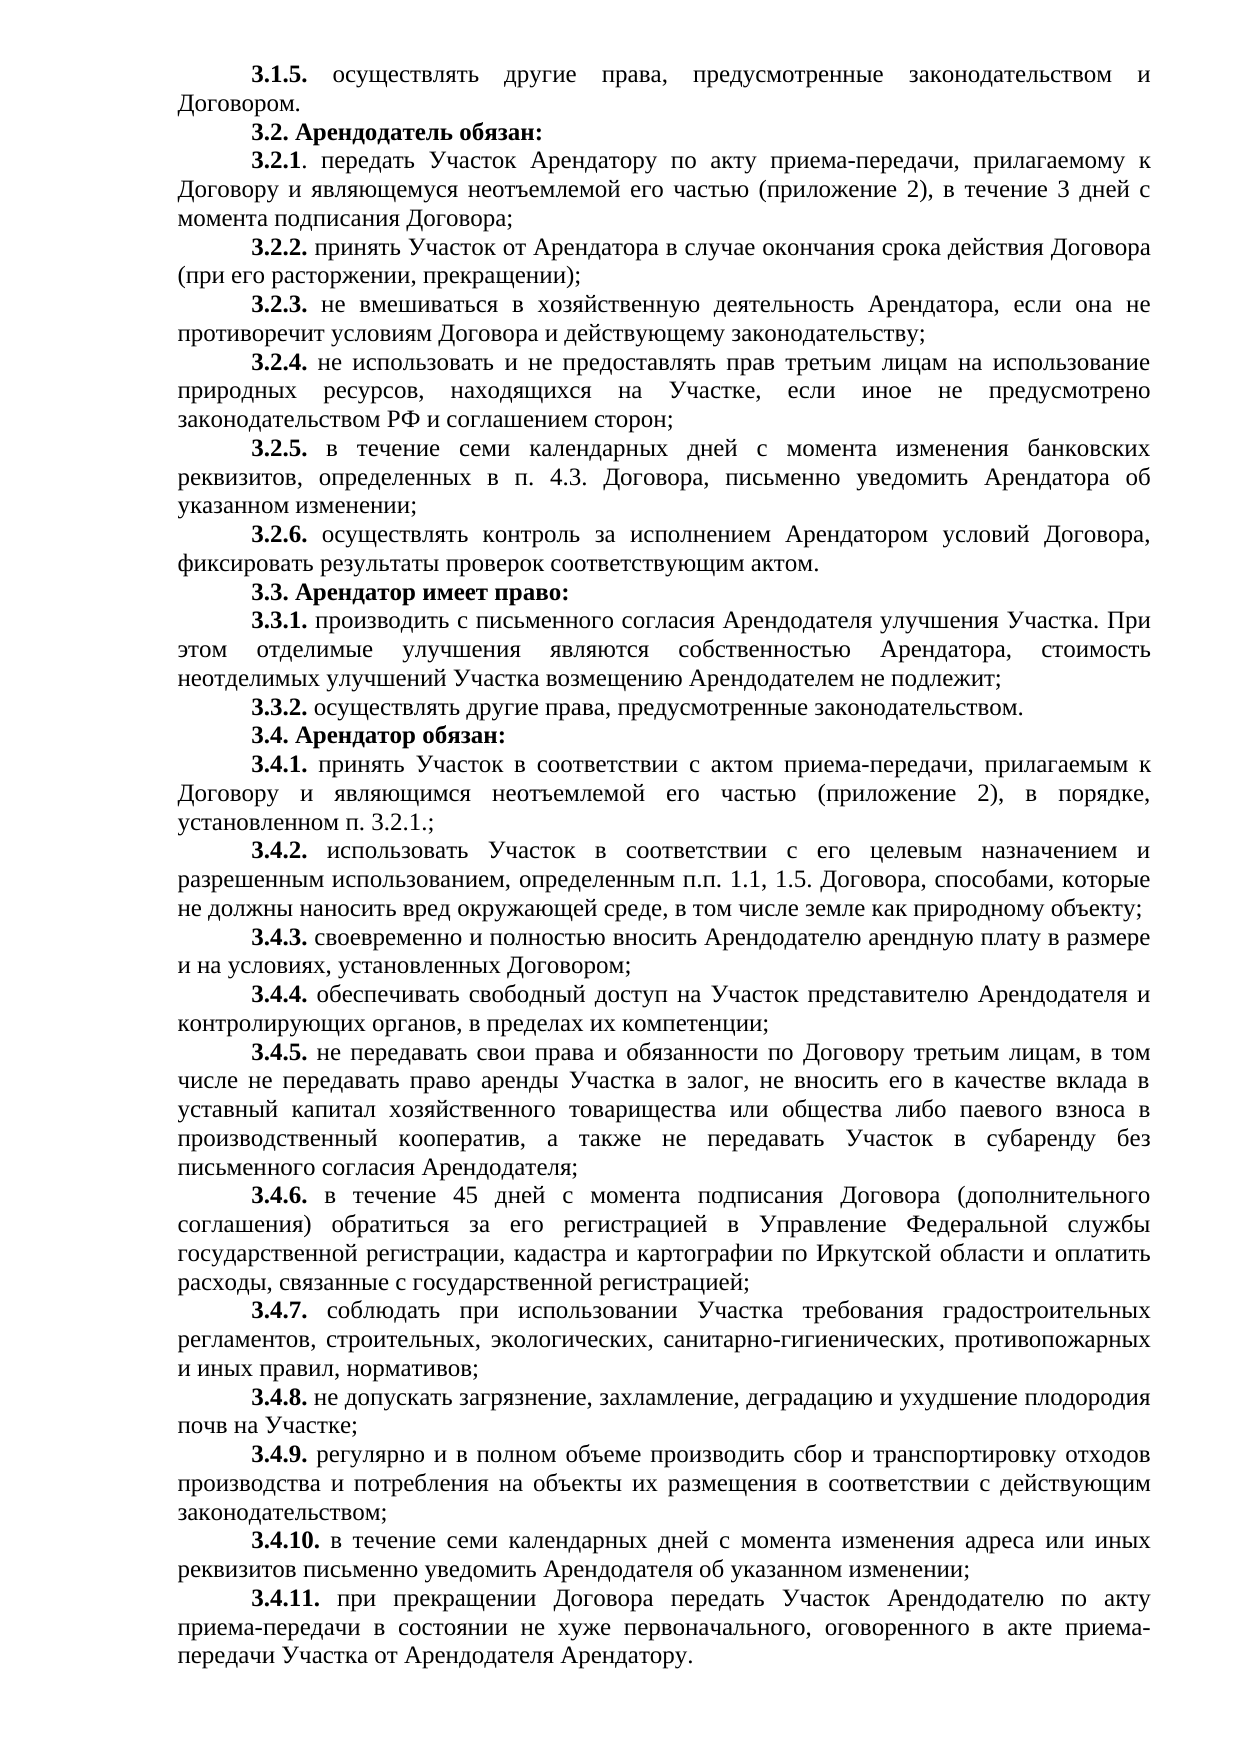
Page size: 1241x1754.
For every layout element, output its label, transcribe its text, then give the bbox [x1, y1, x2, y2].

text 3.3. Арендатор имеет право: [177, 577, 1152, 605]
text 3.4.7. соблюдать при использовании Участка требования градостроительных регламентов, строительных, экологических, санитарно-гигиенических, противопожарных и иных правил, нормативов; [177, 1295, 1152, 1382]
text 3.4.8. не допускать загрязнение, захламление, деградацию и ухудшение плодородия почв на Участке; [177, 1382, 1152, 1439]
text 3.2.5. в течение семи календарных дней с момента изменения банковских реквизитов, определенных в п. 4.3. Договора, письменно уведомить Арендатора об указанном изменении; [177, 433, 1152, 519]
text 3.2.2. принять Участок от Арендатора в случае окончания срока действия Договора (при его расторжении, прекращении); [177, 232, 1152, 289]
text 3.2.1. передать Участок Арендатору по акту приема-передачи, прилагаемому к Договору и являющемуся неотъемлемой его частью (приложение 2), в течение 3 дней с момента подписания Договора; [177, 145, 1152, 232]
text 3.4.6. в течение 45 дней с момента подписания Договора (дополнительного соглашения) обратиться за его регистрацией в Управление Федеральной службы государственной регистрации, кадастра и картографии по Иркутской области и оплатить расходы, связанные с государственной регистрацией; [177, 1180, 1152, 1295]
text 3.4.2. использовать Участок в соответствии с его целевым назначением и разрешенным использованием, определенным п.п. 1.1, 1.5. Договора, способами, которые не должны наносить вред окружающей среде, в том числе земле как природному объекту; [177, 835, 1152, 922]
text 3.4.1. принять Участок в соответствии с актом приема-передачи, прилагаемым к Договору и являющимся неотъемлемой его частью (приложение 2), в порядке, установленном п. 3.2.1.; [177, 749, 1152, 835]
text 3.4.11. при прекращении Договора передать Участок Арендодателю по акту приема-передачи в состоянии не хуже первоначального, оговоренного в акте приема-передачи Участка от Арендодателя Арендатору. [177, 1583, 1152, 1669]
text 3.4.10. в течение семи календарных дней с момента изменения адреса или иных реквизитов письменно уведомить Арендодателя об указанном изменении; [177, 1525, 1152, 1583]
text 3.4.4. обеспечивать свободный доступ на Участок представителю Арендодателя и контролирующих органов, в пределах их компетенции; [177, 979, 1152, 1037]
text 3.4.5. не передавать свои права и обязанности по Договору третьим лицам, в том числе не передавать право аренды Участка в залог, не вносить его в качестве вклада в уставный капитал хозяйственного товарищества или общества либо паевого взноса в производственный кооператив, а также не передавать Участок в субаренду без письменного согласия Арендодателя; [177, 1037, 1152, 1180]
text 3.1.5. осуществлять другие права, предусмотренные законодательством и Договором. [177, 59, 1152, 117]
text 3.3.2. осуществлять другие права, предусмотренные законодательством. [177, 692, 1152, 720]
text 3.4.3. своевременно и полностью вносить Арендодателю арендную плату в размере и на условиях, установленных Договором; [177, 922, 1152, 979]
text 3.2.4. не использовать и не предоставлять прав третьим лицам на использование природных ресурсов, находящихся на Участке, если иное не предусмотрено законодательством РФ и соглашением сторон; [177, 347, 1152, 433]
text 3.2.3. не вмешиваться в хозяйственную деятельность Арендатора, если она не противоречит условиям Договора и действующему законодательству; [177, 289, 1152, 347]
text 3.3.1. производить с письменного согласия Арендодателя улучшения Участка. При этом отделимые улучшения являются собственностью Арендатора, стоимость неотделимых улучшений Участка возмещению Арендодателем не подлежит; [177, 605, 1152, 692]
text 3.4. Арендатор обязан: [177, 720, 1152, 749]
text 3.4.9. регулярно и в полном объеме производить сбор и транспортировку отходов производства и потребления на объекты их размещения в соответствии с действующим законодательством; [177, 1439, 1152, 1525]
text 3.2. Арендодатель обязан: [177, 117, 1152, 145]
text 3.2.6. осуществлять контроль за исполнением Арендатором условий Договора, фиксировать результаты проверок соответствующим актом. [177, 519, 1152, 577]
